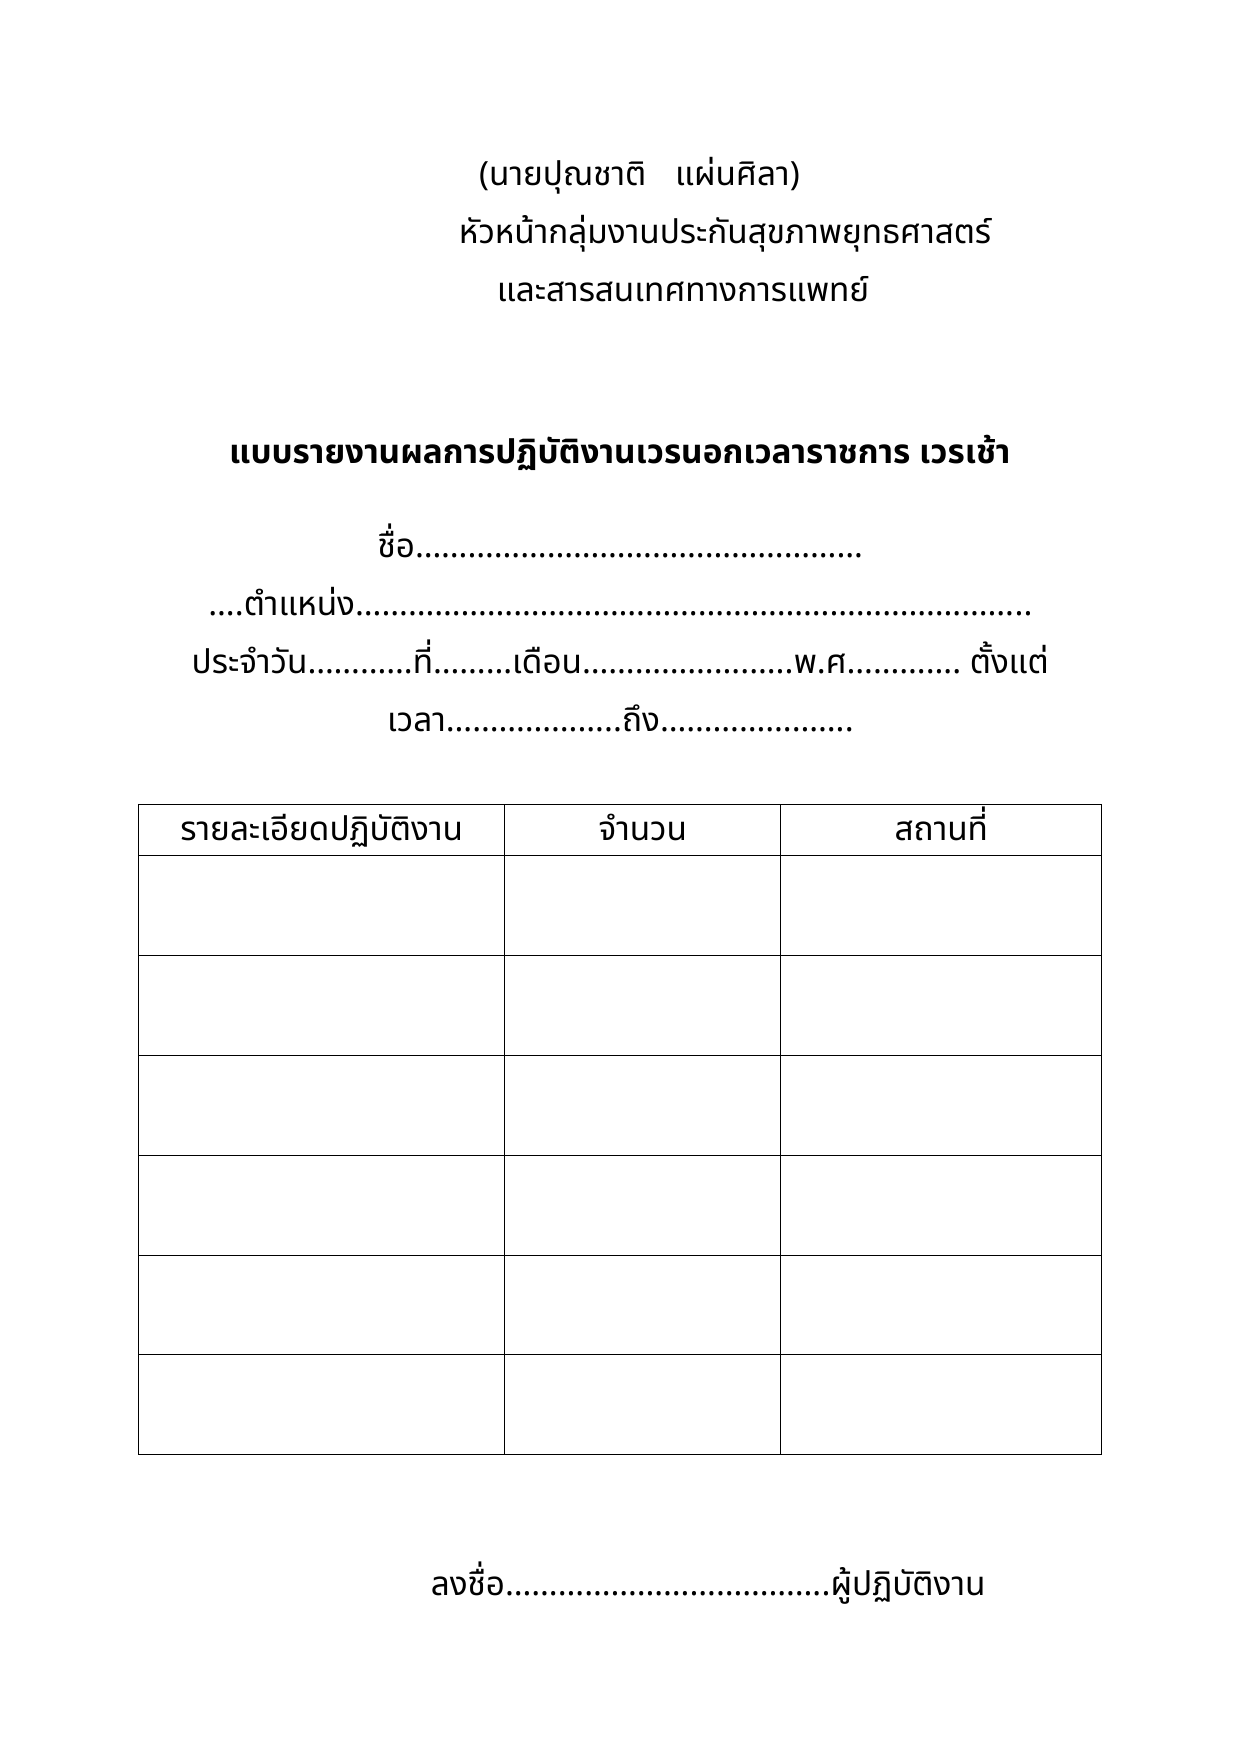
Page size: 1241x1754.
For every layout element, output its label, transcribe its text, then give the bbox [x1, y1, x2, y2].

table_header จำนวน [505, 805, 780, 855]
table_cell [505, 856, 780, 955]
table_cell [781, 956, 1101, 1055]
table_cell [139, 956, 504, 1055]
table_cell [139, 1156, 504, 1254]
table_cell [781, 1256, 1101, 1354]
table_cell [505, 1355, 780, 1454]
text ลงชื่อ……………………………….ผู้ปฏิบัติงาน [150, 1559, 1090, 1610]
table_cell [139, 1256, 504, 1354]
table_cell [781, 1355, 1101, 1454]
text ชื่อ……………………………………………….ตำแหน่ง………………………………………………………………….. ประจำวัน…………ที่………เดือน……………….…..พ.ศ…………. ตั้งแต่เวลา………………..ถึง…………………. [150, 486, 1090, 779]
table_cell [505, 1056, 780, 1155]
table_header สถานที่ [781, 805, 1101, 855]
table_header รายละเอียดปฏิบัติงาน [139, 805, 504, 855]
table_cell [505, 956, 780, 1055]
table_cell [505, 1256, 780, 1354]
text แบบรายงานผลการปฏิบัติงานเวรนอกเวลาราชการ เวรเช้า [150, 428, 1090, 479]
text หัวหน้ากลุ่มงานประกันสุขภาพยุทธศาสตร์ และสารสนเทศทางการแพทย์ [150, 208, 1090, 317]
table_cell [781, 1056, 1101, 1155]
table_cell [781, 856, 1101, 955]
table_cell [139, 1056, 504, 1155]
table_cell [781, 1156, 1101, 1254]
table_cell [139, 856, 504, 955]
table_cell [139, 1355, 504, 1454]
table_cell [505, 1156, 780, 1254]
text (นายปุณชาติ แผ่นศิลา) [150, 150, 1090, 201]
